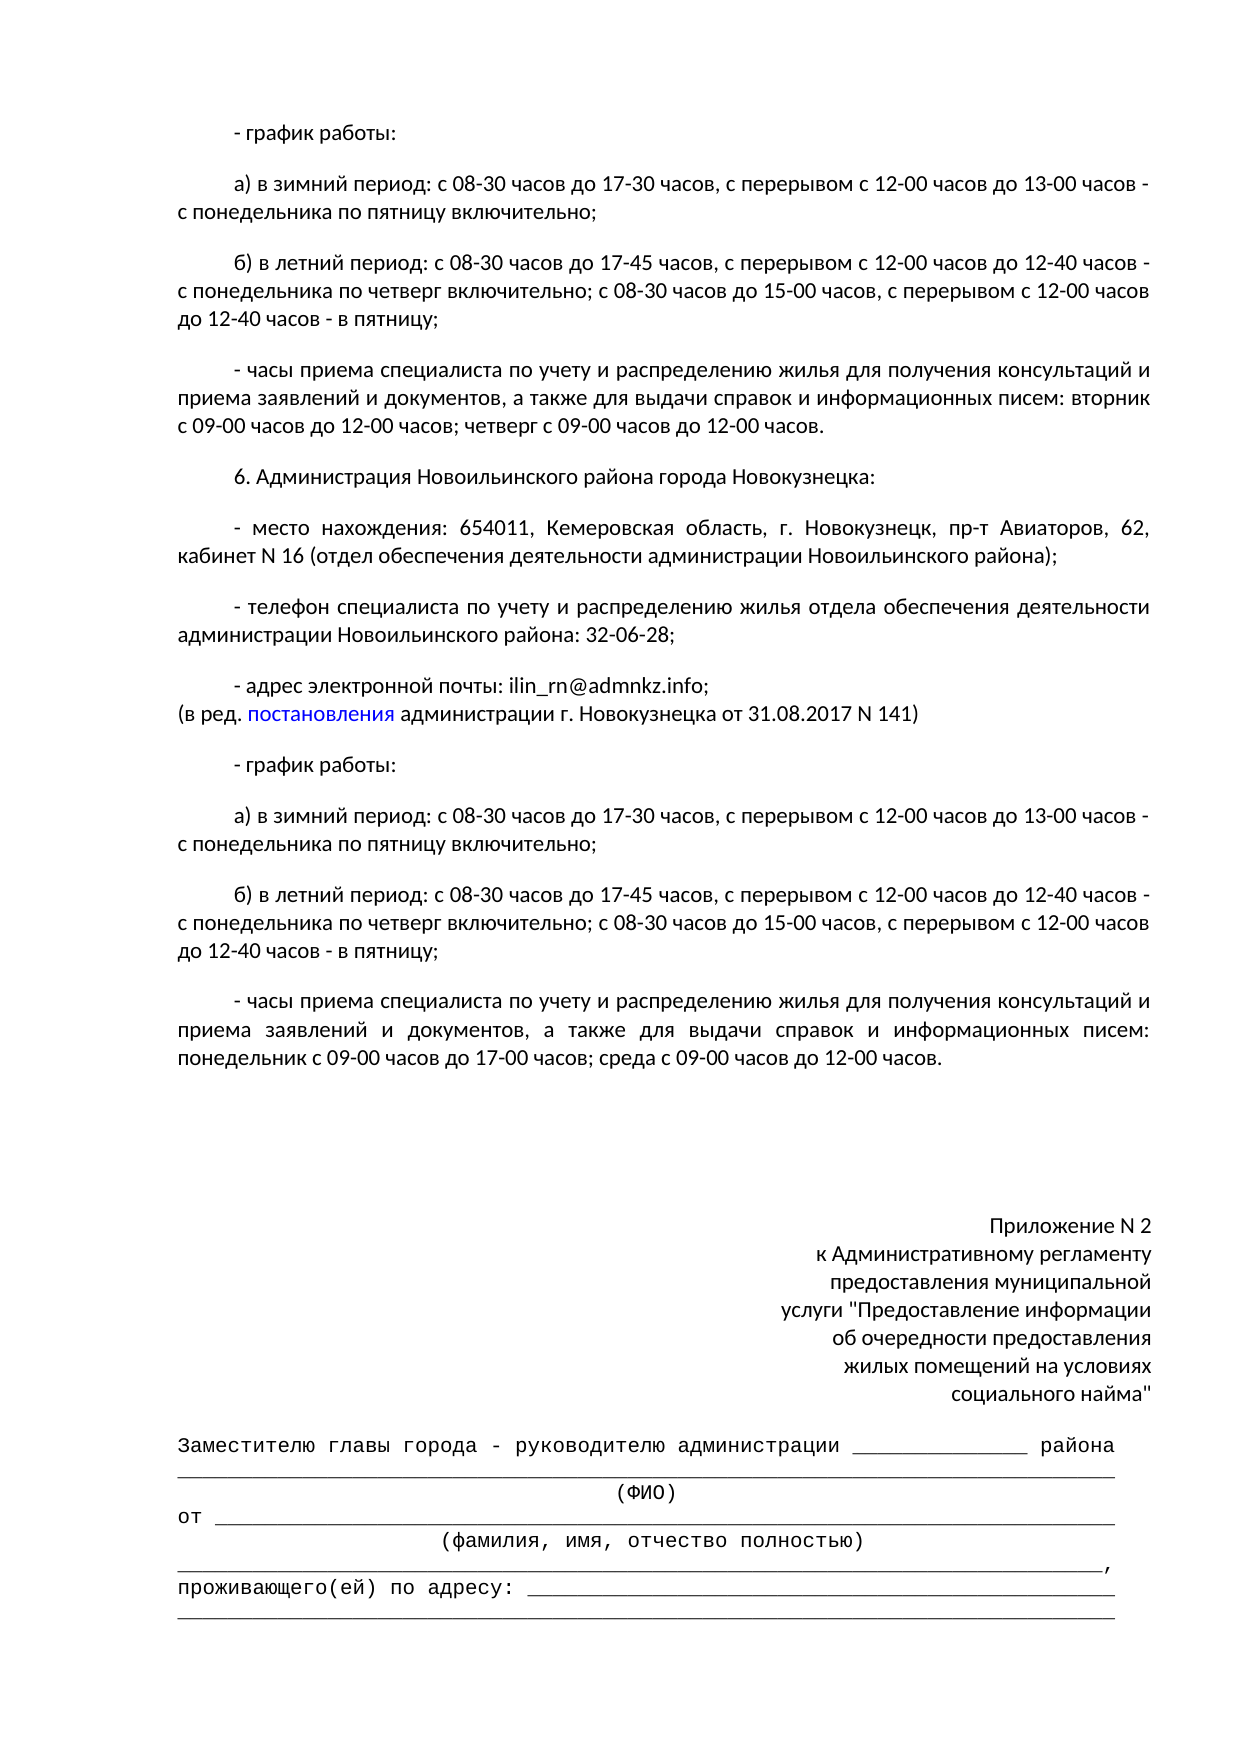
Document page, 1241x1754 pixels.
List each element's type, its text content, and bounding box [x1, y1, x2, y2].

text - часы приема специалиста по учету и распределению жилья для получения консультаций и приема заявлений и документов, а также для выдачи справок и информационных писем: понедельник с 09-00 часов до 17-00 часов; среда с 09-00 часов до 12-00 часов. [177, 987, 1152, 1071]
text (фамилия, имя, отчество полностью) [177, 1529, 1152, 1553]
text - телефон специалиста по учету и распределению жилья отдела обеспечения деятельности администрации Новоильинского района: 32-06-28; [177, 592, 1152, 648]
text а) в зимний период: с 08-30 часов до 17-30 часов, с перерывом с 12-00 часов до 13-00 часов - с понедельника по пятницу включительно; [177, 801, 1152, 857]
text предоставления муниципальной [177, 1267, 1152, 1295]
text (ФИО) [177, 1482, 1152, 1506]
text жилых помещений на условиях [177, 1351, 1152, 1379]
text от ________________________________________________________________________ [177, 1506, 1152, 1529]
text (в ред. постановления администрации г. Новокузнецка от 31.08.2017 N 141) [177, 699, 1152, 727]
text __________________________________________________________________________, [177, 1553, 1152, 1577]
text - график работы: [177, 750, 1152, 778]
text к Административному регламенту [177, 1239, 1152, 1267]
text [177, 1601, 1152, 1624]
text социального найма" [177, 1379, 1152, 1407]
text ___________________________________________________________________________ [177, 1459, 1152, 1482]
text об очередности предоставления [177, 1323, 1152, 1351]
text проживающего(ей) по адресу: _______________________________________________ [177, 1577, 1152, 1601]
text - адрес электронной почты: ilin_rn@admnkz.info; [177, 671, 1152, 699]
text услуги "Предоставление информации [177, 1295, 1152, 1323]
text Приложение N 2 [177, 1211, 1152, 1239]
text Заместителю главы города - руководителю администрации ______________ района [177, 1435, 1152, 1459]
text б) в летний период: с 08-30 часов до 17-45 часов, с перерывом с 12-00 часов до 12-40 часов - с понедельника по четверг включительно; с 08-30 часов до 15-00 часов, с перерывом с 12-00 часов до 12-40 часов - в пятницу; [177, 248, 1152, 332]
text б) в летний период: с 08-30 часов до 17-45 часов, с перерывом с 12-00 часов до 12-40 часов - с понедельника по четверг включительно; с 08-30 часов до 15-00 часов, с перерывом с 12-00 часов до 12-40 часов - в пятницу; [177, 880, 1152, 964]
text 6. Администрация Новоильинского района города Новокузнецка: [177, 462, 1152, 490]
text - часы приема специалиста по учету и распределению жилья для получения консультаций и приема заявлений и документов, а также для выдачи справок и информационных писем: вторник с 09-00 часов до 12-00 часов; четверг с 09-00 часов до 12-00 часов. [177, 355, 1152, 439]
text а) в зимний период: с 08-30 часов до 17-30 часов, с перерывом с 12-00 часов до 13-00 часов - с понедельника по пятницу включительно; [177, 169, 1152, 225]
text - место нахождения: 654011, Кемеровская область, г. Новокузнецк, пр-т Авиаторов, 62, кабинет N 16 (отдел обеспечения деятельности администрации Новоильинского района); [177, 513, 1152, 569]
text - график работы: [177, 118, 1152, 146]
